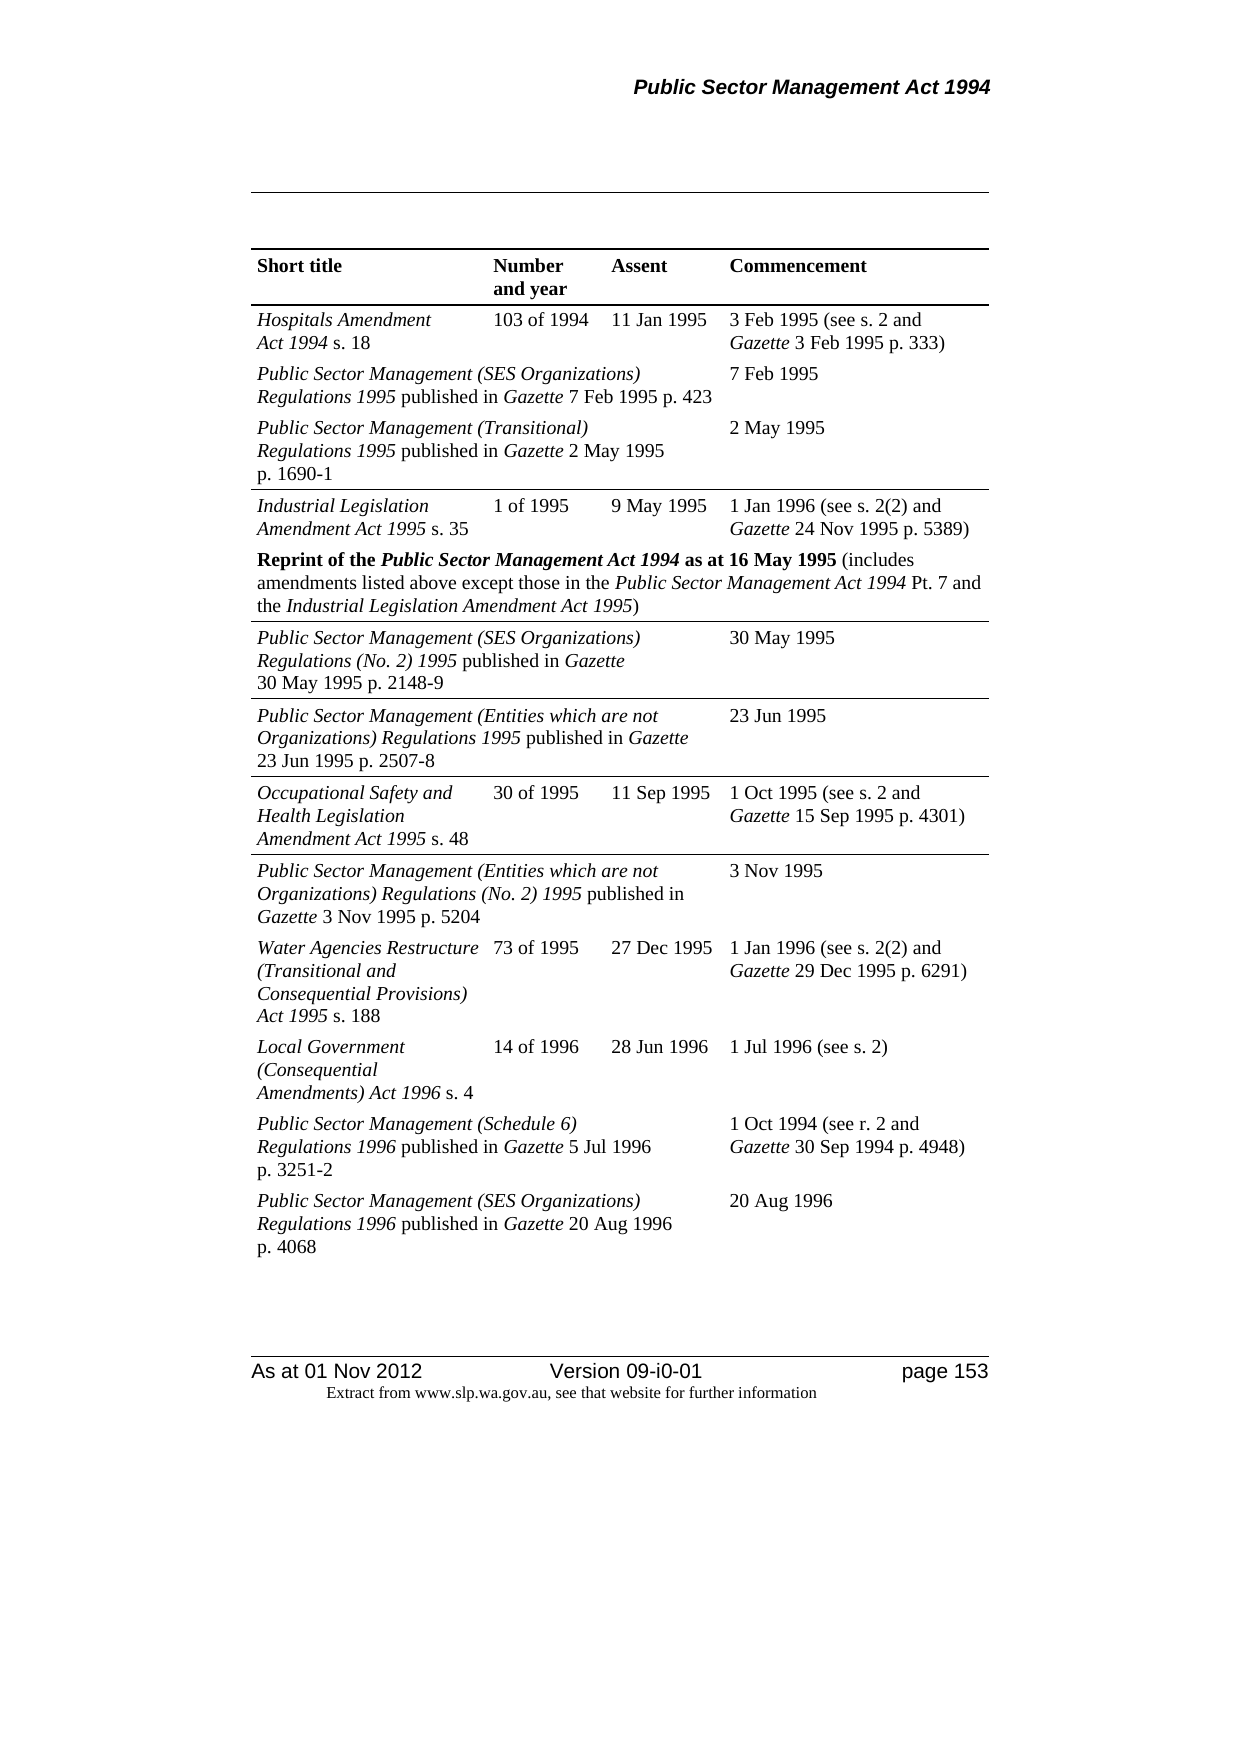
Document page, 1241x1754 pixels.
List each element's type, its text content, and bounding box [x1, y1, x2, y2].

table_cell Public Sector Management (SES Organizations) Regulations (No. 2) 1995 published in Gazette 30 May 1995 p. 2148-9 [251, 622, 723, 698]
table_cell Reprint of the Public Sector Management Act 1994 as at 16 May 1995 (includes amendments listed above except those in the Public Sector Management Act 1994 Pt. 7 and the Industrial Legislation Amendment Act 1995) [251, 544, 989, 621]
table_cell 30 of 1995 [487, 777, 605, 854]
table_header Number and year [487, 250, 605, 304]
table_cell Public Sector Management (Schedule 6) Regulations 1996 published in Gazette 5 Jul 1996 p. 3251-2 [251, 1108, 723, 1185]
table_cell 103 of 1994 [487, 306, 605, 358]
table_cell Local Government (Consequential Amendments) Act 1996 s. 4 [251, 1031, 487, 1108]
table_cell Public Sector Management (Entities which are not Organizations) Regulations (No. 2) 1995 published in Gazette 3 Nov 1995 p. 5204 [251, 855, 723, 932]
table_cell 23 Jun 1995 [724, 699, 989, 776]
table_cell 1 Jul 1996 (see s. 2) [724, 1031, 989, 1108]
table_cell 3 Nov 1995 [724, 855, 989, 932]
table_cell 27 Dec 1995 [605, 932, 723, 1031]
table_cell 1 of 1995 [487, 490, 605, 544]
table_header Short title [251, 250, 487, 304]
table_cell 11 Jan 1995 [605, 306, 723, 358]
table_cell Water Agencies Restructure (Transitional and Consequential Provisions) Act 1995 s. 188 [251, 932, 487, 1031]
table_cell 9 May 1995 [605, 490, 723, 544]
table_cell 1 Jan 1996 (see s. 2(2) and Gazette 24 Nov 1995 p. 5389) [724, 490, 989, 544]
table_cell 1 Jan 1996 (see s. 2(2) and Gazette 29 Dec 1995 p. 6291) [724, 932, 989, 1031]
table_cell 73 of 1995 [487, 932, 605, 1031]
table_cell 1 Oct 1994 (see r. 2 and Gazette 30 Sep 1994 p. 4948) [724, 1108, 989, 1185]
table_cell 7 Feb 1995 [724, 358, 989, 412]
table_cell Public Sector Management (SES Organizations) Regulations 1995 published in Gazette 7 Feb 1995 p. 423 [251, 358, 723, 412]
table_cell 20 Aug 1996 [724, 1185, 989, 1262]
table_cell 2 May 1995 [724, 412, 989, 489]
table_cell 14 of 1996 [487, 1031, 605, 1108]
table_header Commencement [724, 250, 989, 304]
table_cell Industrial Legislation Amendment Act 1995 s. 35 [251, 490, 487, 544]
table_cell 3 Feb 1995 (see s. 2 and Gazette 3 Feb 1995 p. 333) [724, 306, 989, 358]
table_cell 1 Oct 1995 (see s. 2 and Gazette 15 Sep 1995 p. 4301) [724, 777, 989, 854]
table_cell Public Sector Management (Entities which are not Organizations) Regulations 1995 published in Gazette 23 Jun 1995 p. 2507-8 [251, 699, 723, 776]
table_cell Public Sector Management (Transitional) Regulations 1995 published in Gazette 2 May 1995 p. 1690-1 [251, 412, 723, 489]
table_cell 30 May 1995 [724, 622, 989, 698]
table_header Assent [605, 250, 723, 304]
table_cell Hospitals Amendment Act 1994 s. 18 [251, 306, 487, 358]
table_cell 11 Sep 1995 [605, 777, 723, 854]
table_cell Public Sector Management (SES Organizations) Regulations 1996 published in Gazette 20 Aug 1996 p. 4068 [251, 1185, 723, 1262]
table_cell Occupational Safety and Health Legislation Amendment Act 1995 s. 48 [251, 777, 487, 854]
table_cell 28 Jun 1996 [605, 1031, 723, 1108]
